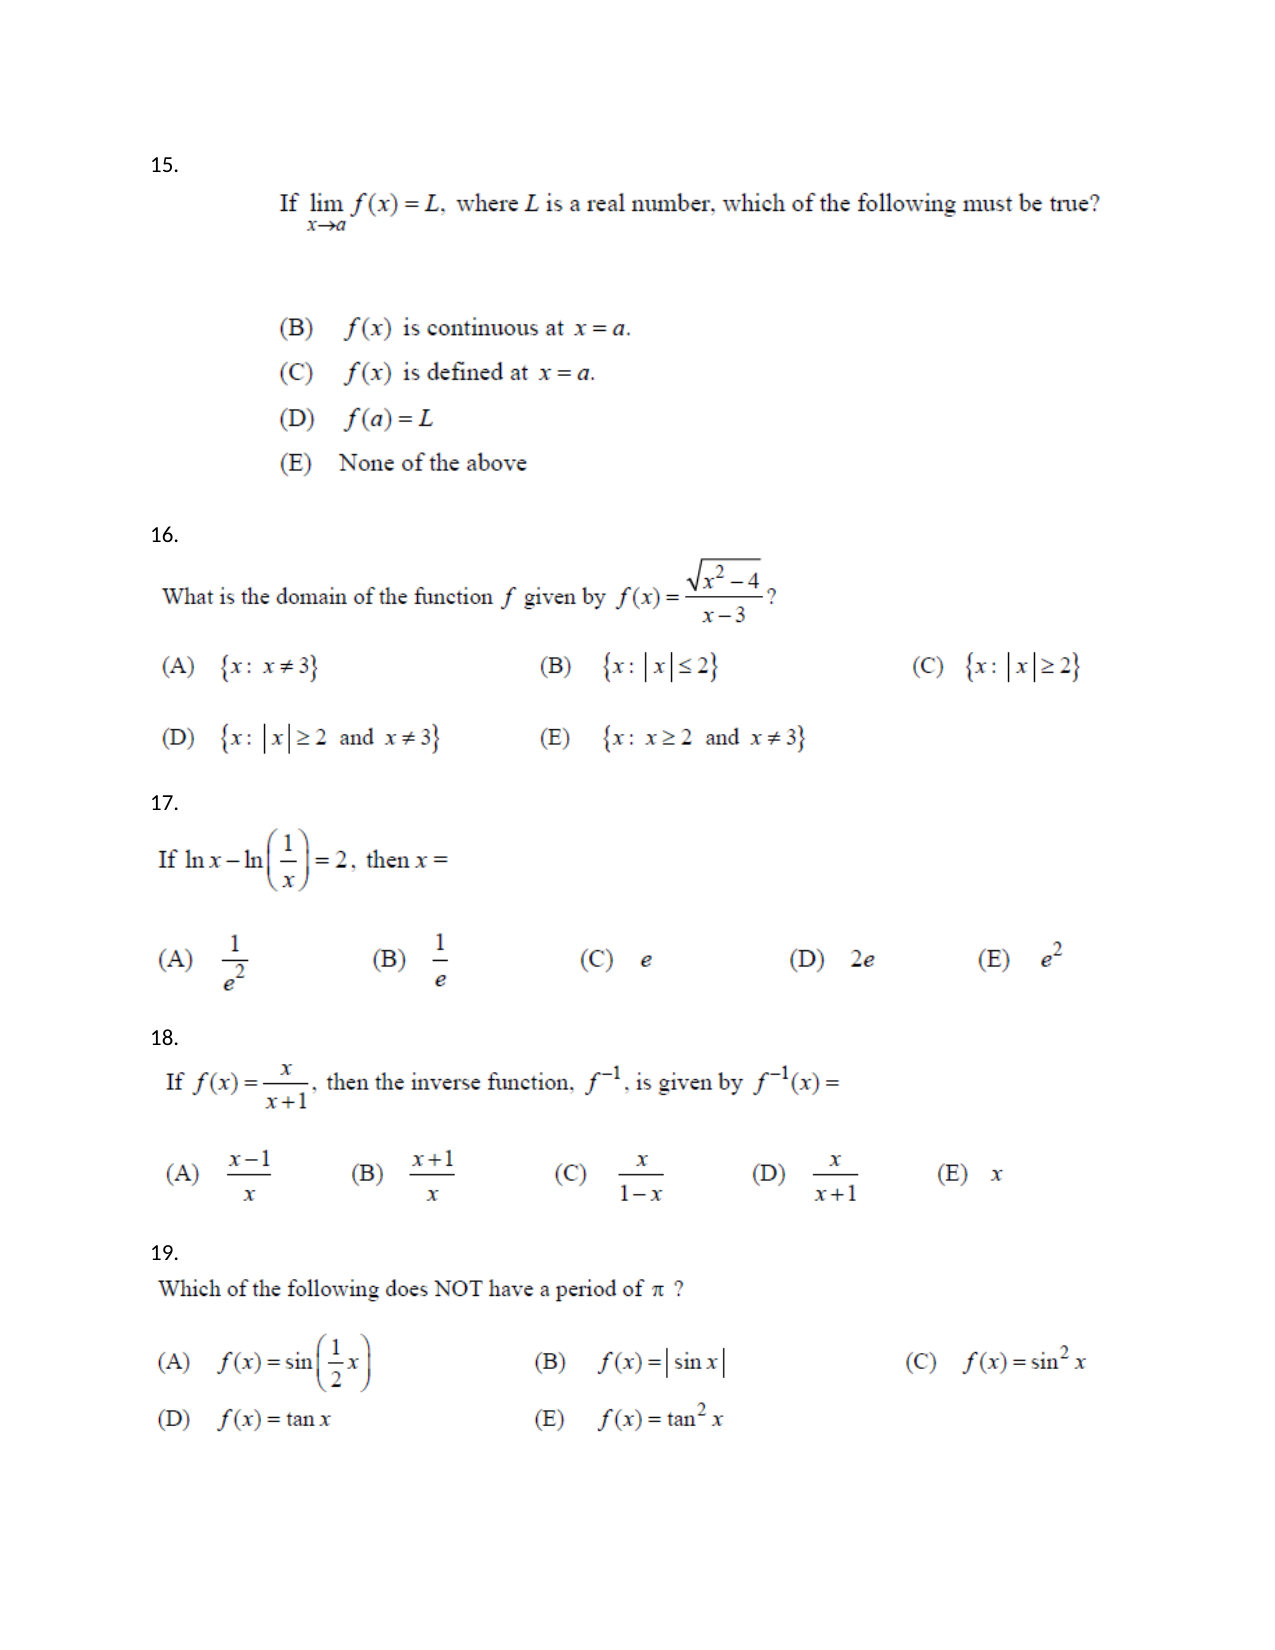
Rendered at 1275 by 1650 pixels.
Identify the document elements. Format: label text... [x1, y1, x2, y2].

text 19. [150, 1238, 1125, 1269]
picture [150, 819, 1125, 999]
picture [150, 552, 1125, 763]
picture [150, 1269, 1125, 1452]
picture [150, 182, 1125, 496]
text 18. [150, 1023, 1125, 1055]
picture [150, 1055, 1125, 1213]
text 15. [150, 150, 1125, 182]
text 17. [150, 788, 1125, 819]
text 16. [150, 521, 1125, 552]
